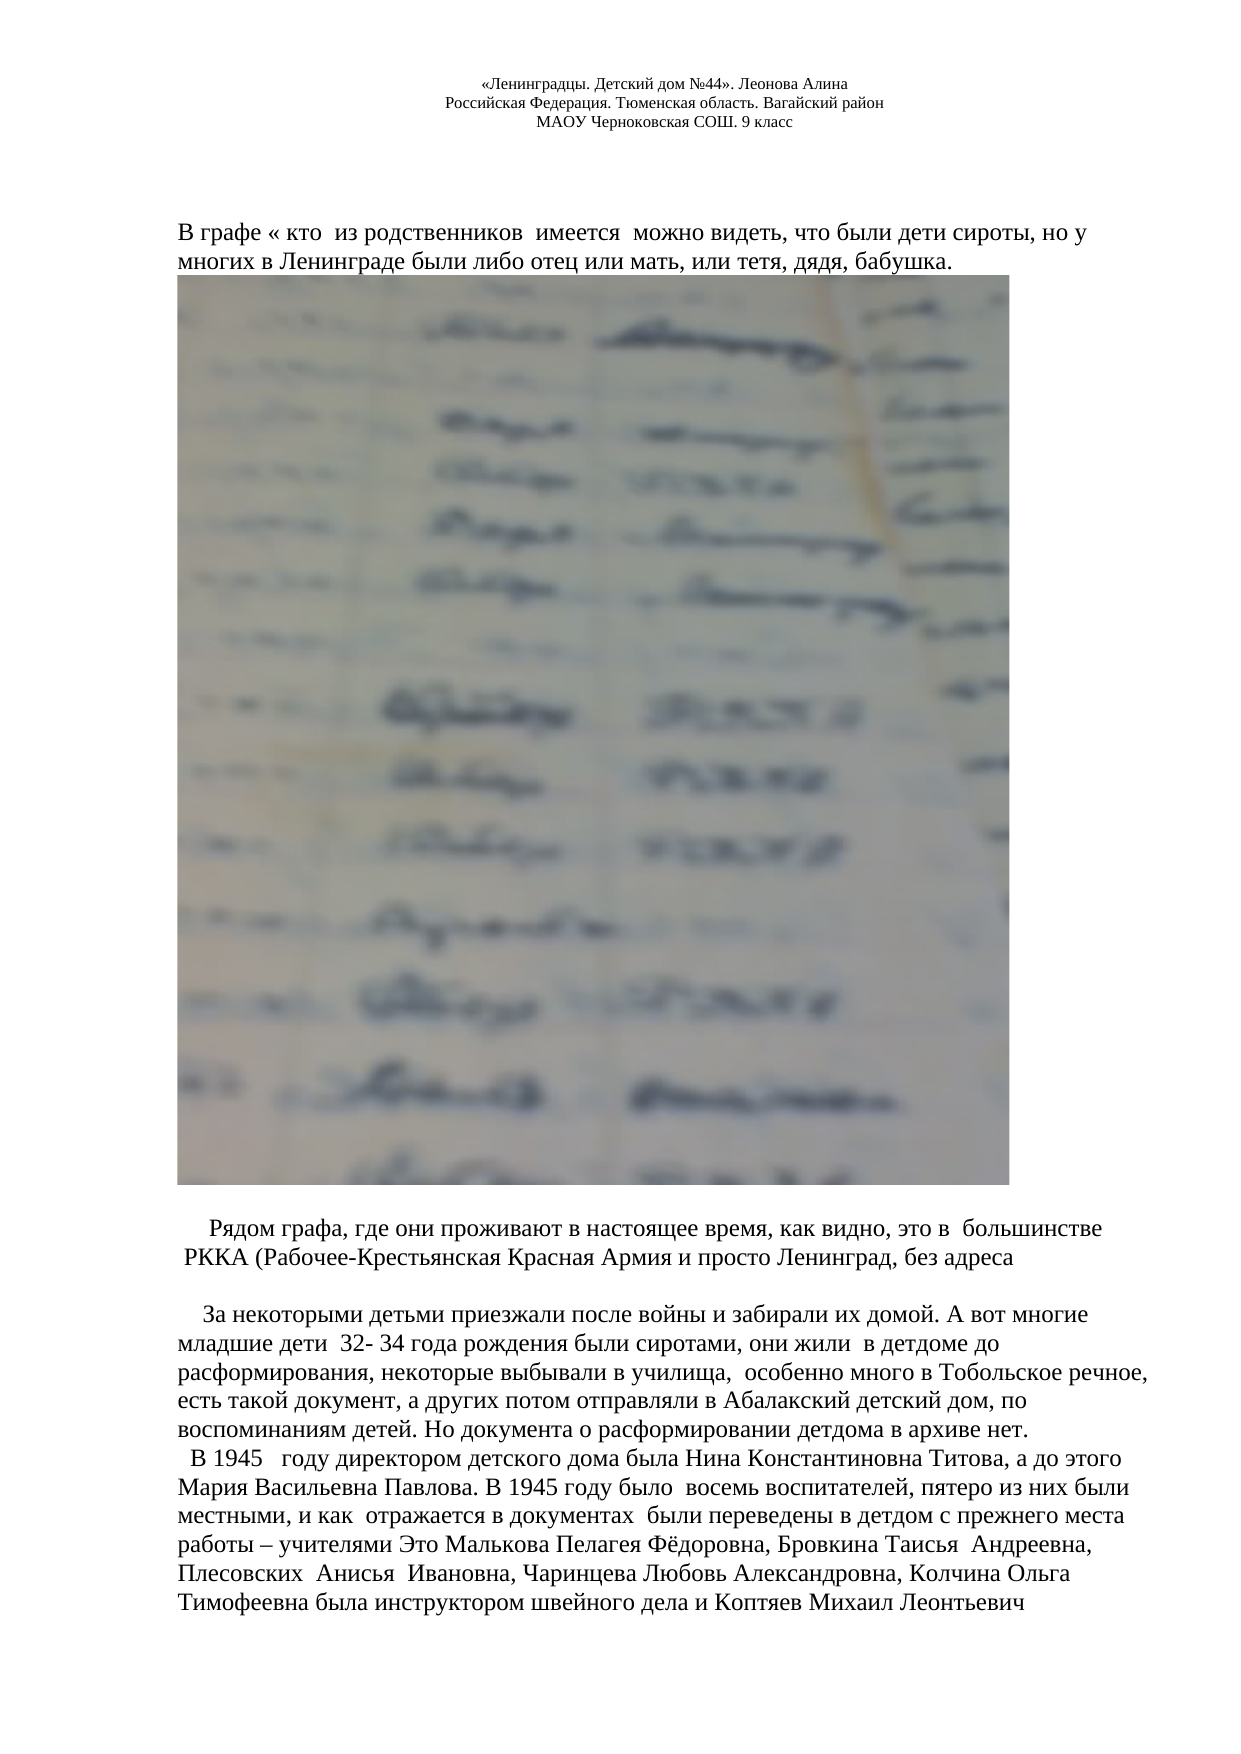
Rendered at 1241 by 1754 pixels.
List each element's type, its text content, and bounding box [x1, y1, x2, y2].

picture [177, 275, 1010, 1185]
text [177, 1443, 1152, 1616]
text РККА (Рабочее-Крестьянская Красная Армия и просто Ленинград, без адреса [177, 1242, 1152, 1271]
text Рядом графа, где они проживают в настоящее время, как видно, это в большинстве [177, 1213, 1152, 1242]
text За некоторыми детьми приезжали после войны и забирали их домой. А вот многие младшие дети 32- 34 года рождения были сиротами, они жили в детдоме до расформирования, некоторые выбывали в училища, особенно много в Тобольское речное, есть такой документ, а других потом отправляли в Абалакский детский дом, по воспоминаниям детей. Но документа о расформировании детдома в архиве нет. [177, 1299, 1152, 1443]
